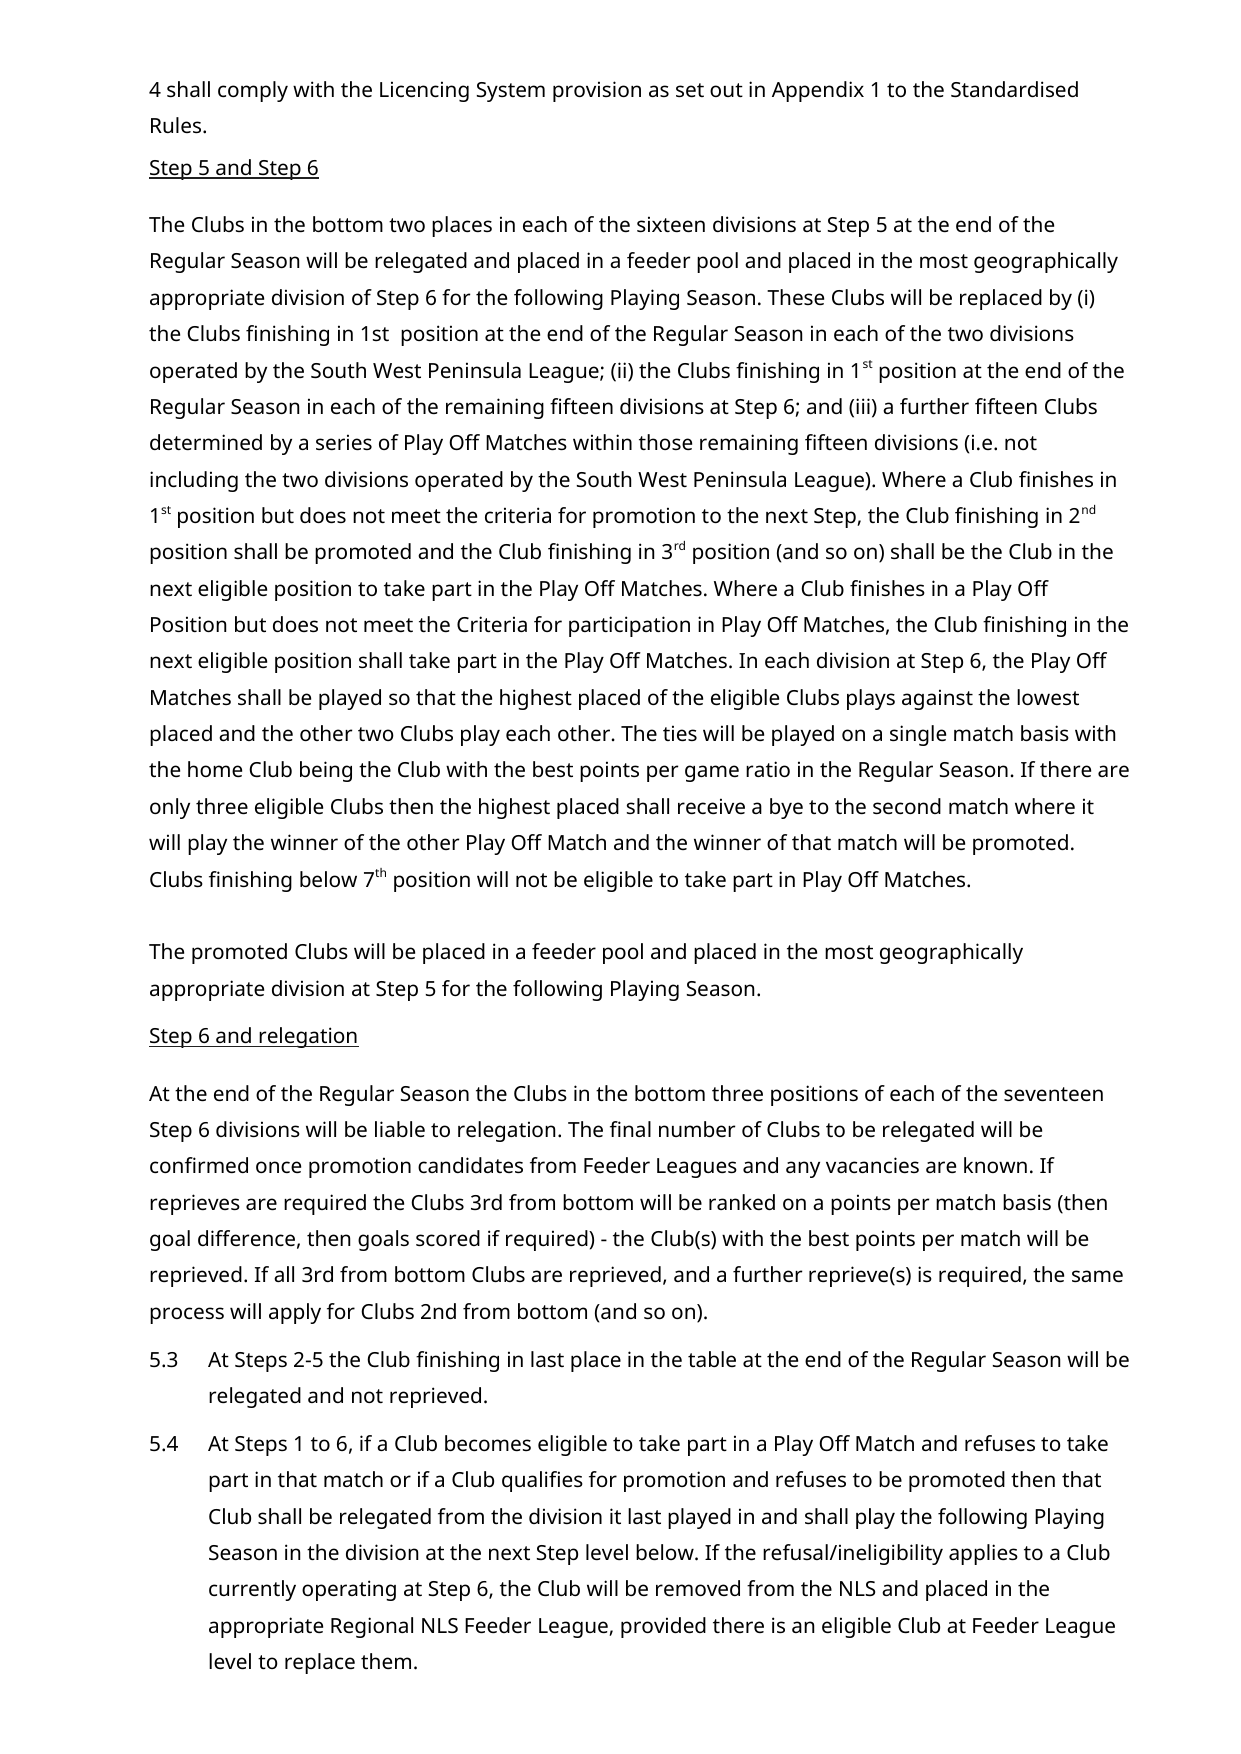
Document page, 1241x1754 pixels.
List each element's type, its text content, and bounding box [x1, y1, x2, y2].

text The promoted Clubs will be placed in a feeder pool and placed in the most geographically appropriate division at Step 5 for the following Playing Season. [149, 937, 1132, 1002]
text Step 5 and Step 6 [149, 153, 1132, 182]
text Step 6 and relegation [149, 1022, 1132, 1050]
list At Steps 1 to 6, if a Club becomes eligible to take part in a Play Off Match and refuses to take part in that match or if a Club qualifies for promotion and refuses to be promoted then that Club shall be relegated from the division it last played in and shall play the following Playing Season in the division at the next Step level below. If the refusal/ineligibility applies to a Club currently operating at Step 6, the Club will be removed from the NLS and placed in the appropriate Regional NLS Feeder League, provided there is an eligible Club at Feeder League level to replace them. [149, 1429, 1132, 1676]
list At Steps 2-5 the Club finishing in last place in the table at the end of the Regular Season will be relegated and not reprieved. [149, 1345, 1132, 1409]
text The Clubs in the bottom two places in each of the sixteen divisions at Step 5 at the end of the Regular Season will be relegated and placed in a feeder pool and placed in the most geographically appropriate division of Step 6 for the following Playing Season. These Clubs will be replaced by (i) the Clubs finishing in 1st position at the end of the Regular Season in each of the two divisions operated by the South West Peninsula League; (ii) the Clubs finishing in 1st position at the end of the Regular Season in each of the remaining fifteen divisions at Step 6; and (iii) a further fifteen Clubs determined by a series of Play Off Matches within those remaining fifteen divisions (i.e. not including the two divisions operated by the South West Peninsula League). Where a Club finishes in 1st position but does not meet the criteria for promotion to the next Step, the Club finishing in 2nd position shall be promoted and the Club finishing in 3rd position (and so on) shall be the Club in the next eligible position to take part in the Play Off Matches. Where a Club finishes in a Play Off Position but does not meet the Criteria for participation in Play Off Matches, the Club finishing in the next eligible position shall take part in the Play Off Matches. In each division at Step 6, the Play Off Matches shall be played so that the highest placed of the eligible Clubs plays against the lowest placed and the other two Clubs play each other. The ties will be played on a single match basis with the home Club being the Club with the best points per game ratio in the Regular Season. If there are only three eligible Clubs then the highest placed shall receive a bye to the second match where it will play the winner of the other Play Off Match and the winner of that match will be promoted. Clubs finishing below 7th position will not be eligible to take part in Play Off Matches. [149, 210, 1132, 893]
text At the end of the Regular Season the Clubs in the bottom three positions of each of the seventeen Step 6 divisions will be liable to relegation. The final number of Clubs to be relegated will be confirmed once promotion candidates from Feeder Leagues and any vacancies are known. If reprieves are required the Clubs 3rd from bottom will be ranked on a points per match basis (then goal difference, then goals scored if required) - the Club(s) with the best points per match will be reprieved. If all 3rd from bottom Clubs are reprieved, and a further reprieve(s) is required, the same process will apply for Clubs 2nd from bottom (and so on). [149, 1079, 1132, 1325]
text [149, 75, 1132, 140]
